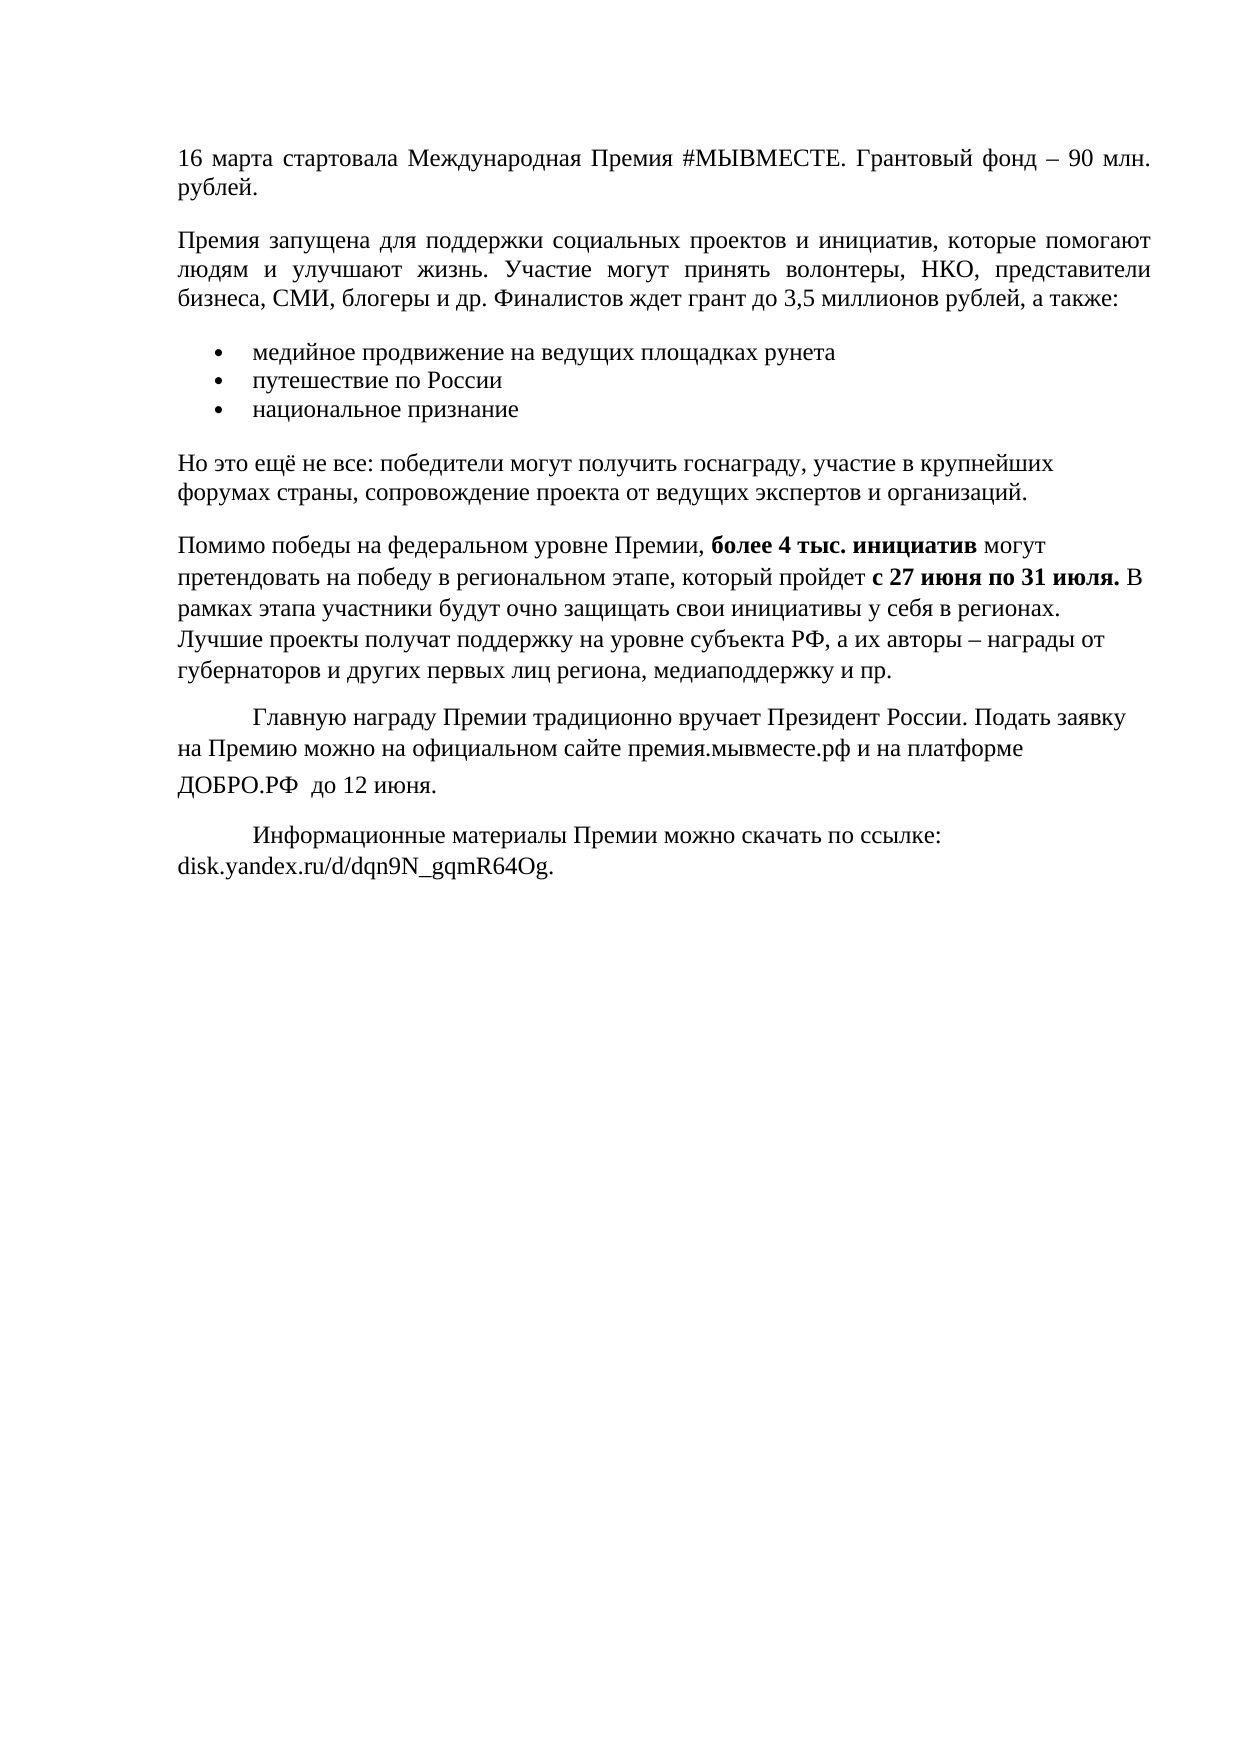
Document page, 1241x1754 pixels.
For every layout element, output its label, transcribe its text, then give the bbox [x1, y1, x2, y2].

list национальное признание [215, 394, 1152, 423]
text 16 марта стартовала Международная Премия #МЫВМЕСТЕ. Грантовый фонд – 90 млн. рублей. [177, 143, 1152, 201]
text Главную награду Премии традиционно вручает Президент России. Подать заявку на Премию можно на официальном сайте премия.мывместе.рф и на платформе ДОБРО.РФ до 12 июня. [177, 702, 1152, 801]
list путешествие по России [215, 366, 1152, 394]
text Помимо победы на федеральном уровне Премии, более 4 тыс. инициатив могут претендовать на победу в региональном этапе, который пройдет с 27 июня по 31 июля. В рамках этапа участники будут очно защищать свои инициативы у себя в регионах. Лучшие проекты получат поддержку на уровне субъекта РФ, а их авторы – награды от губернаторов и других первых лиц региона, медиаподдержку и пр. [177, 531, 1152, 683]
text Но это ещё не все: победители могут получить госнаграду, участие в крупнейших форумах страны, сопровождение проекта от ведущих экспертов и организаций. [177, 448, 1152, 506]
text Премия запущена для поддержки социальных проектов и инициатив, которые помогают людям и улучшают жизнь. Участие могут принять волонтеры, НКО, представители бизнеса, СМИ, блогеры и др. Финалистов ждет грант до 3,5 миллионов рублей, а также: [177, 226, 1152, 312]
list медийное продвижение на ведущих площадках рунета [215, 337, 1152, 366]
text Информационные материалы Премии можно скачать по ссылке: disk.yandex.ru/d/dqn9N_gqmR64Og. [177, 820, 1152, 880]
